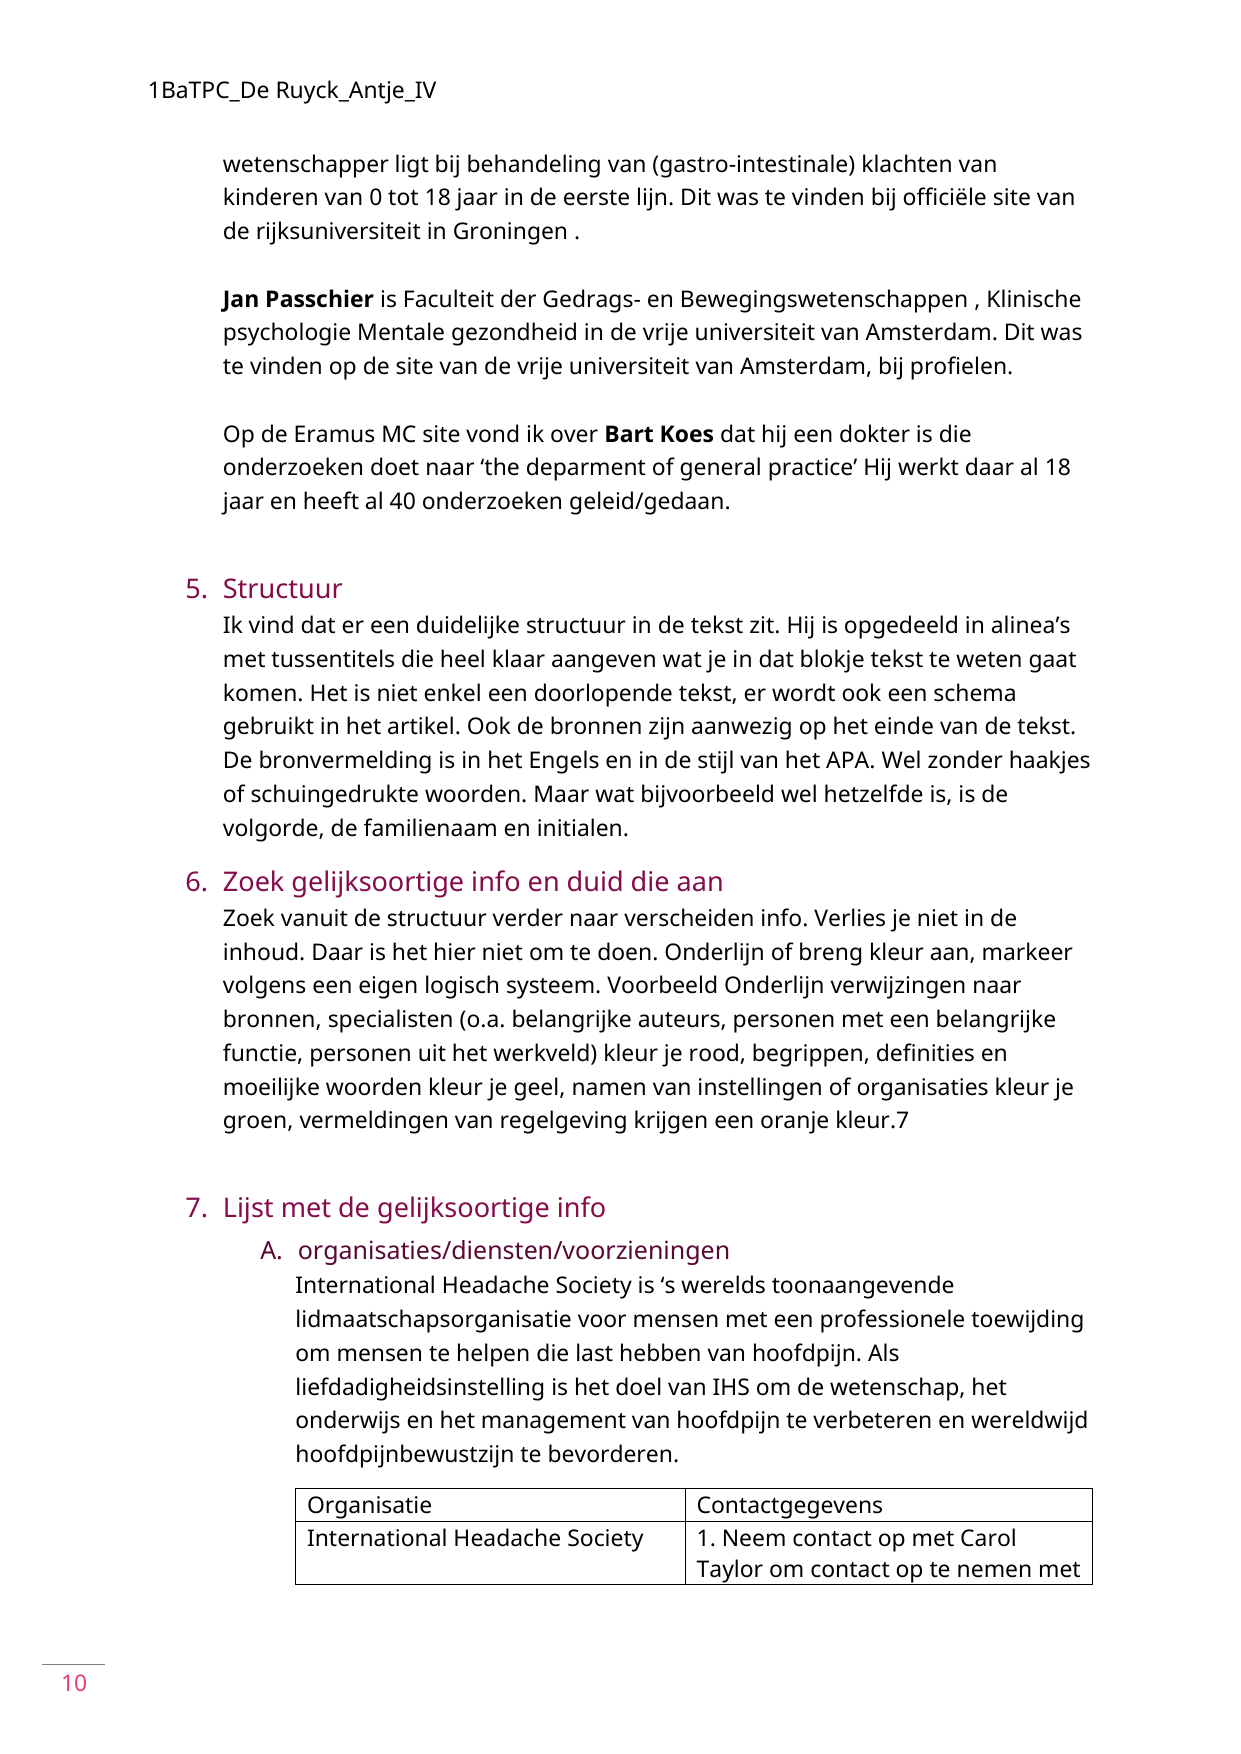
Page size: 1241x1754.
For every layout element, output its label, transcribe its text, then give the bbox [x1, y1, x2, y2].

subtitle Structuur [185, 569, 1093, 606]
table_header Contactgegevens [686, 1489, 1092, 1521]
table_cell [296, 1522, 685, 1584]
list Jan Passchier is Faculteit der Gedrags- en Bewegingswetenschappen , Klinische psychologie Mentale gezondheid in de vrije universiteit van Amsterdam. Dit was te vinden op de site van de vrije universiteit van Amsterdam, bij profielen. [223, 283, 1093, 381]
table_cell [686, 1522, 1092, 1584]
subtitle Zoek gelijksoortige info en duid die aan [185, 862, 1093, 899]
list Zoek vanuit de structuur verder naar verscheiden info. Verlies je niet in de inhoud. Daar is het hier niet om te doen. Onderlijn of breng kleur aan, markeer volgens een eigen logisch systeem. Voorbeeld Onderlijn verwijzingen naar bronnen, specialisten (o.a. belangrijke auteurs, personen met een belangrijke functie, personen uit het werkveld) kleur je rood, begrippen, definities en moeilijke woorden kleur je geel, namen van instellingen of organisaties kleur je groen, vermeldingen van regelgeving krijgen een oranje kleur.7 [223, 902, 1093, 1136]
subtitle organisaties/diensten/voorzieningen [260, 1232, 1093, 1266]
text International Headache Society is ‘s werelds toonaangevende lidmaatschapsorganisatie voor mensen met een professionele toewijding om mensen te helpen die last hebben van hoofdpijn. Als liefdadigheidsinstelling is het doel van IHS om de wetenschap, het onderwijs en het management van hoofdpijn te verbeteren en wereldwijd hoofdpijnbewustzijn te bevorderen. [295, 1269, 1093, 1469]
list Op de Eramus MC site vond ik over Bart Koes dat hij een dokter is die onderzoeken doet naar ‘the deparment of general practice’ Hij werkt daar al 18 jaar en heeft al 40 onderzoeken geleid/gedaan. [223, 418, 1093, 516]
table_header Organisatie [296, 1489, 685, 1521]
list Ik vind dat er een duidelijke structuur in de tekst zit. Hij is opgedeeld in alinea’s met tussentitels die heel klaar aangeven wat je in dat blokje tekst te weten gaat komen. Het is niet enkel een doorlopende tekst, er wordt ook een schema gebruikt in het artikel. Ook de bronnen zijn aanwezig op het einde van de tekst. De bronvermelding is in het Engels en in de stijl van het APA. Wel zonder haakjes of schuingedrukte woorden. Maar wat bijvoorbeeld wel hetzelfde is, is de volgorde, de familienaam en initialen. [223, 609, 1093, 843]
list wetenschapper ligt bij behandeling van (gastro-intestinale) klachten van kinderen van 0 tot 18 jaar in de eerste lijn. Dit was te vinden bij officiële site van de rijksuniversiteit in Groningen . [223, 148, 1093, 246]
subtitle Lijst met de gelijksoortige info [185, 1188, 1093, 1225]
